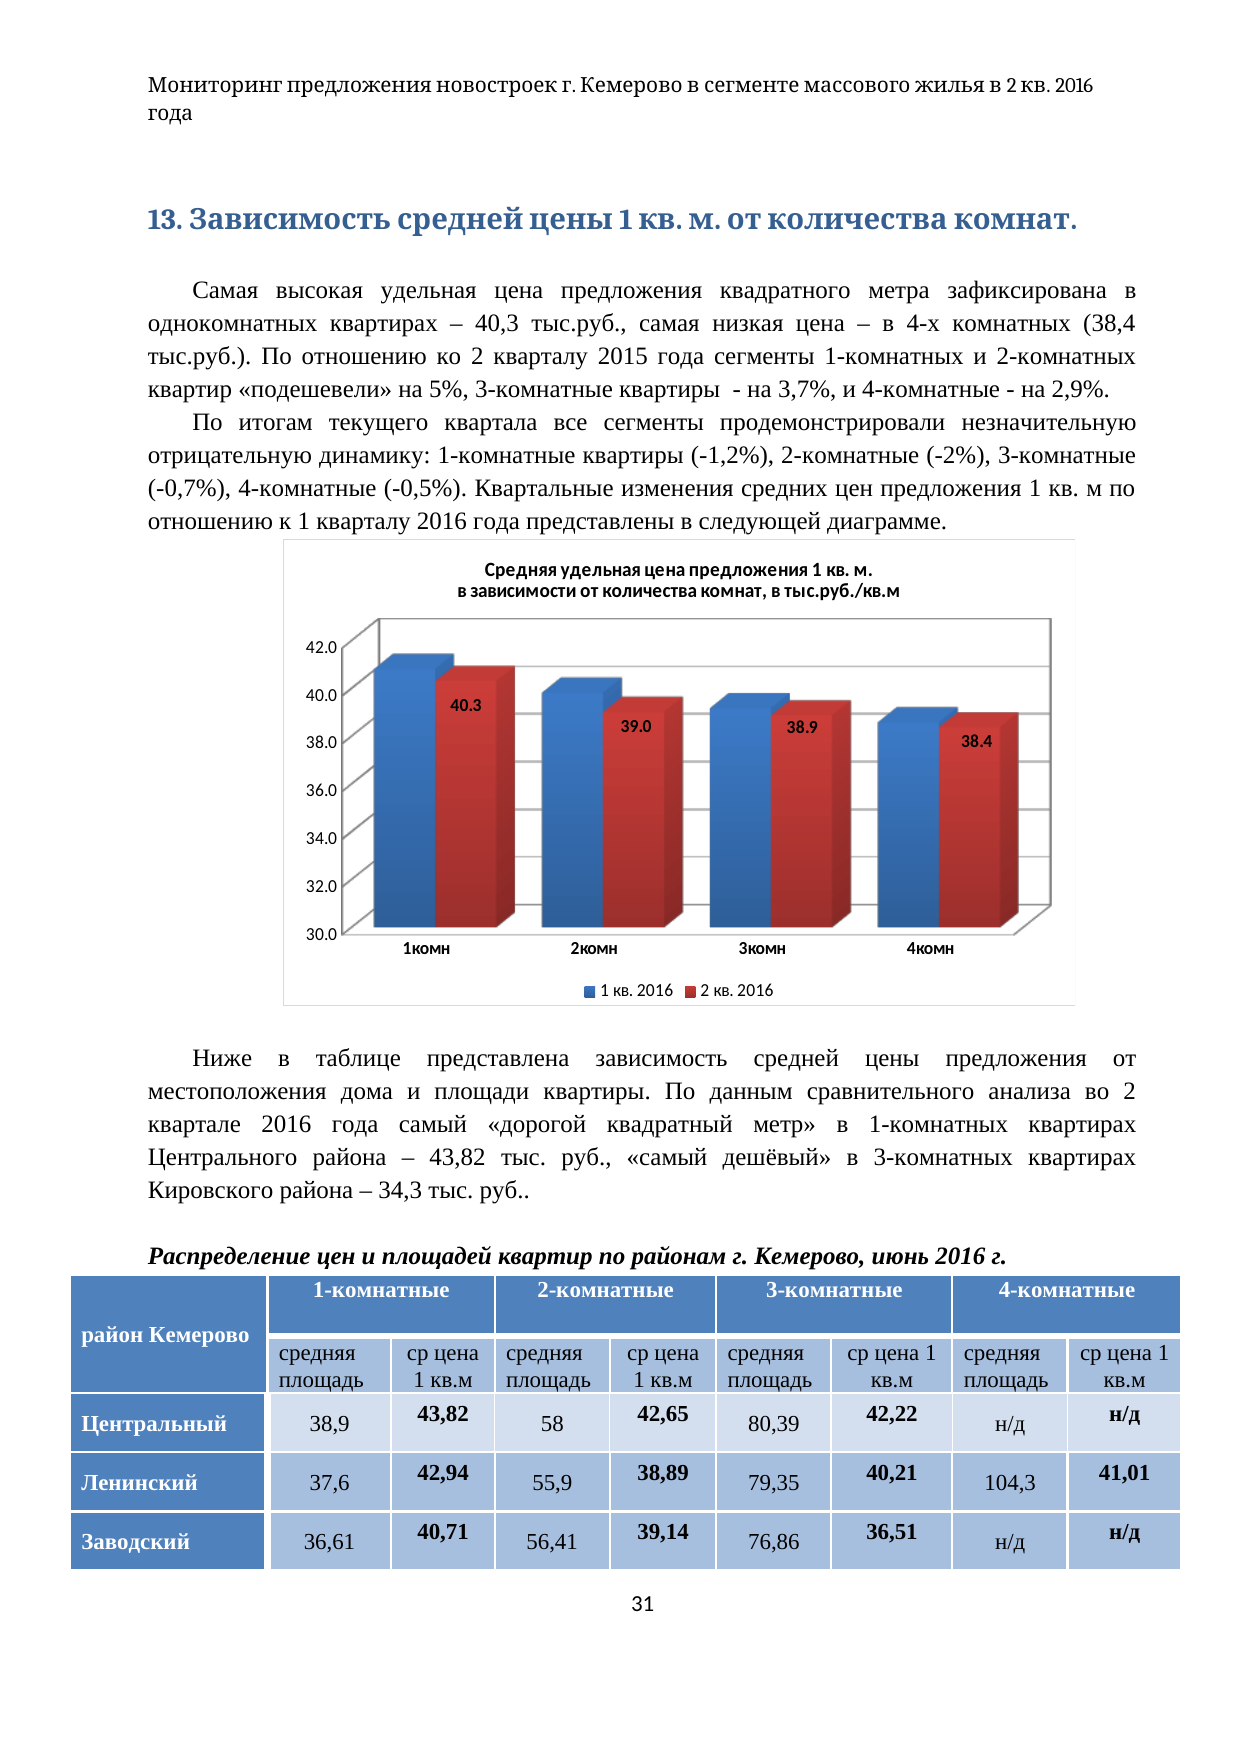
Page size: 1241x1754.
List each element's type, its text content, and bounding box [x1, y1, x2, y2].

table_cell ср цена 1 кв.м [611, 1339, 715, 1392]
table_cell средняя площадь [953, 1339, 1066, 1392]
table_header 3-комнатные [717, 1276, 951, 1333]
table_cell 40,21 [832, 1453, 951, 1510]
table_cell средняя площадь [269, 1339, 390, 1392]
table_cell 55,9 [496, 1453, 609, 1510]
table_cell 42,22 [832, 1394, 952, 1451]
table_cell н/д [953, 1513, 1066, 1569]
table_cell н/д [1069, 1513, 1180, 1569]
table_header 4-комнатные [953, 1276, 1180, 1333]
subtitle 13. Зависимость средней цены 1 кв. м. от количества комнат. [148, 203, 1137, 237]
table_cell 38,89 [611, 1453, 715, 1510]
table_cell 39,14 [611, 1513, 715, 1569]
table_cell 36,61 [271, 1513, 390, 1569]
table_cell Ленинский [71, 1453, 264, 1510]
table_cell 42,65 [610, 1394, 715, 1451]
table_cell Центральный [71, 1394, 264, 1451]
text Ниже в таблице представлена зависимость средней цены предложения от местоположения дома и площади квартиры. По данным сравнительного анализа во 2 квартале 2016 года самый «дорогой квадратный метр» в 1-комнатных квартирах Центрального района – 43,82 тыс. руб., «самый дешёвый» в 3-комнатных квартирах Кировского района – 34,3 тыс. руб.. [148, 1043, 1137, 1204]
table_cell ср цена 1 кв.м [392, 1339, 494, 1392]
table_cell 56,41 [496, 1513, 609, 1569]
table_header район Кемерово [71, 1276, 266, 1392]
table_cell 42,94 [392, 1453, 494, 1510]
table_cell 38,9 [271, 1394, 390, 1451]
table_cell н/д [1068, 1394, 1180, 1451]
table_cell Заводский [71, 1513, 264, 1569]
table_cell 36,51 [832, 1513, 951, 1569]
table_cell 40,71 [392, 1513, 494, 1569]
table_cell 80,39 [717, 1394, 830, 1451]
table_cell средняя площадь [717, 1339, 830, 1392]
table_cell ср цена 1 кв.м [1069, 1339, 1180, 1392]
table_cell н/д [953, 1394, 1067, 1451]
text Самая высокая удельная цена предложения квадратного метра зафиксирована в однокомнатных квартирах – 40,3 тыс.руб., самая низкая цена – в 4-х комнатных (38,4 тыс.руб.). По отношению ко 2 кварталу 2015 года сегменты 1-комнатных и 2-комнатных квартир «подешевели» на 5%, 3-комнатные квартиры - на 3,7%, и 4-комнатные - на 2,9%. [148, 275, 1137, 403]
text По итогам текущего квартала все сегменты продемонстрировали незначительную отрицательную динамику: 1-комнатные квартиры (-1,2%), 2-комнатные (-2%), 3-комнатные (-0,7%), 4-комнатные (-0,5%). Квартальные изменения средних цен предложения 1 кв. м по отношению к 1 кварталу 2016 года представлены в следующей диаграмме. [148, 407, 1137, 535]
table_cell 37,6 [271, 1453, 390, 1510]
table_cell 104,3 [953, 1453, 1066, 1510]
table_cell 41,01 [1069, 1453, 1180, 1510]
table_cell 43,82 [392, 1394, 494, 1451]
table_cell 79,35 [717, 1453, 830, 1510]
table_header 1-комнатные [269, 1276, 494, 1333]
table_header 2-комнатные [496, 1276, 715, 1333]
text Распределение цен и площадей квартир по районам г. Кемерово, июнь 2016 г. [148, 1241, 1137, 1270]
table_cell 58 [495, 1394, 609, 1451]
table_cell 76,86 [717, 1513, 830, 1569]
table_cell средняя площадь [496, 1339, 609, 1392]
table_cell ср цена 1 кв.м [832, 1339, 951, 1392]
